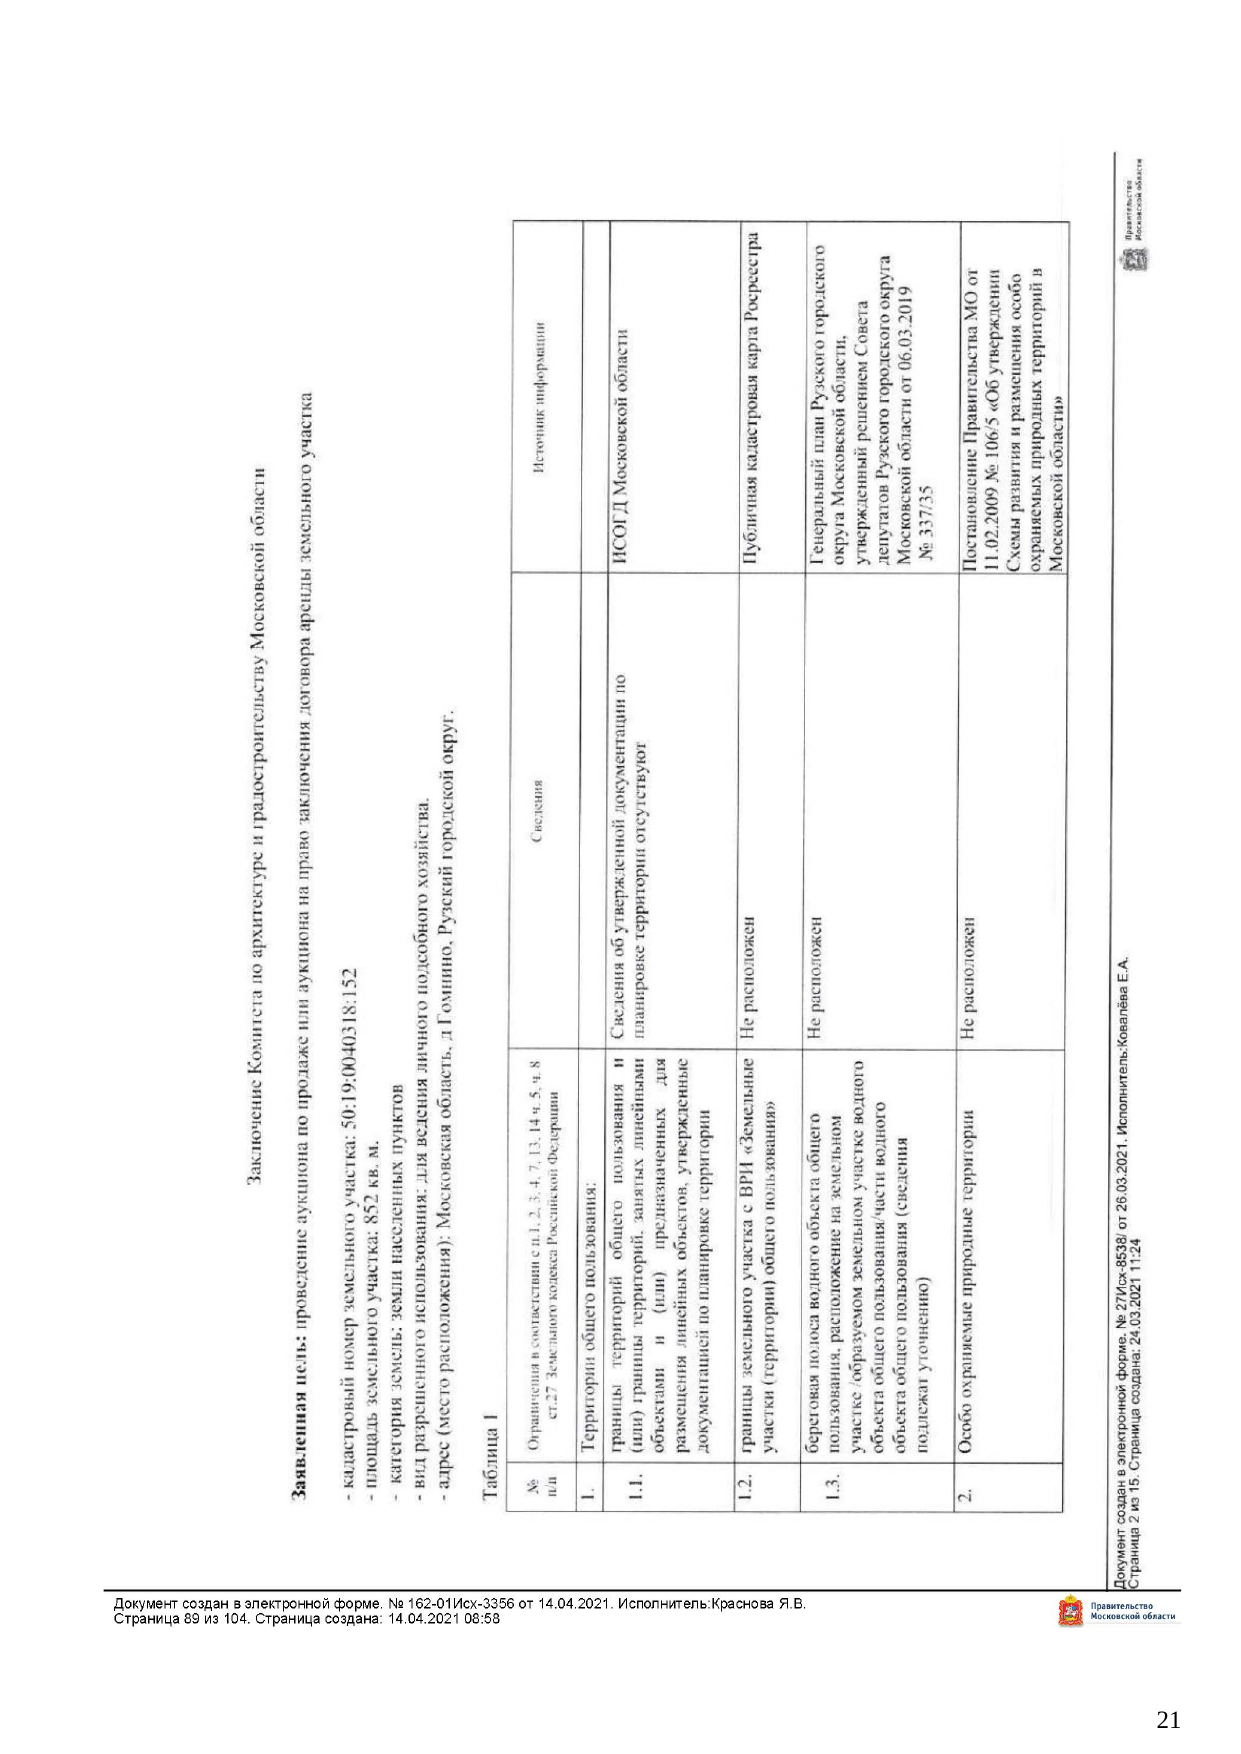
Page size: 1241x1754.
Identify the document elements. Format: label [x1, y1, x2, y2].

picture [103, 117, 1182, 1641]
